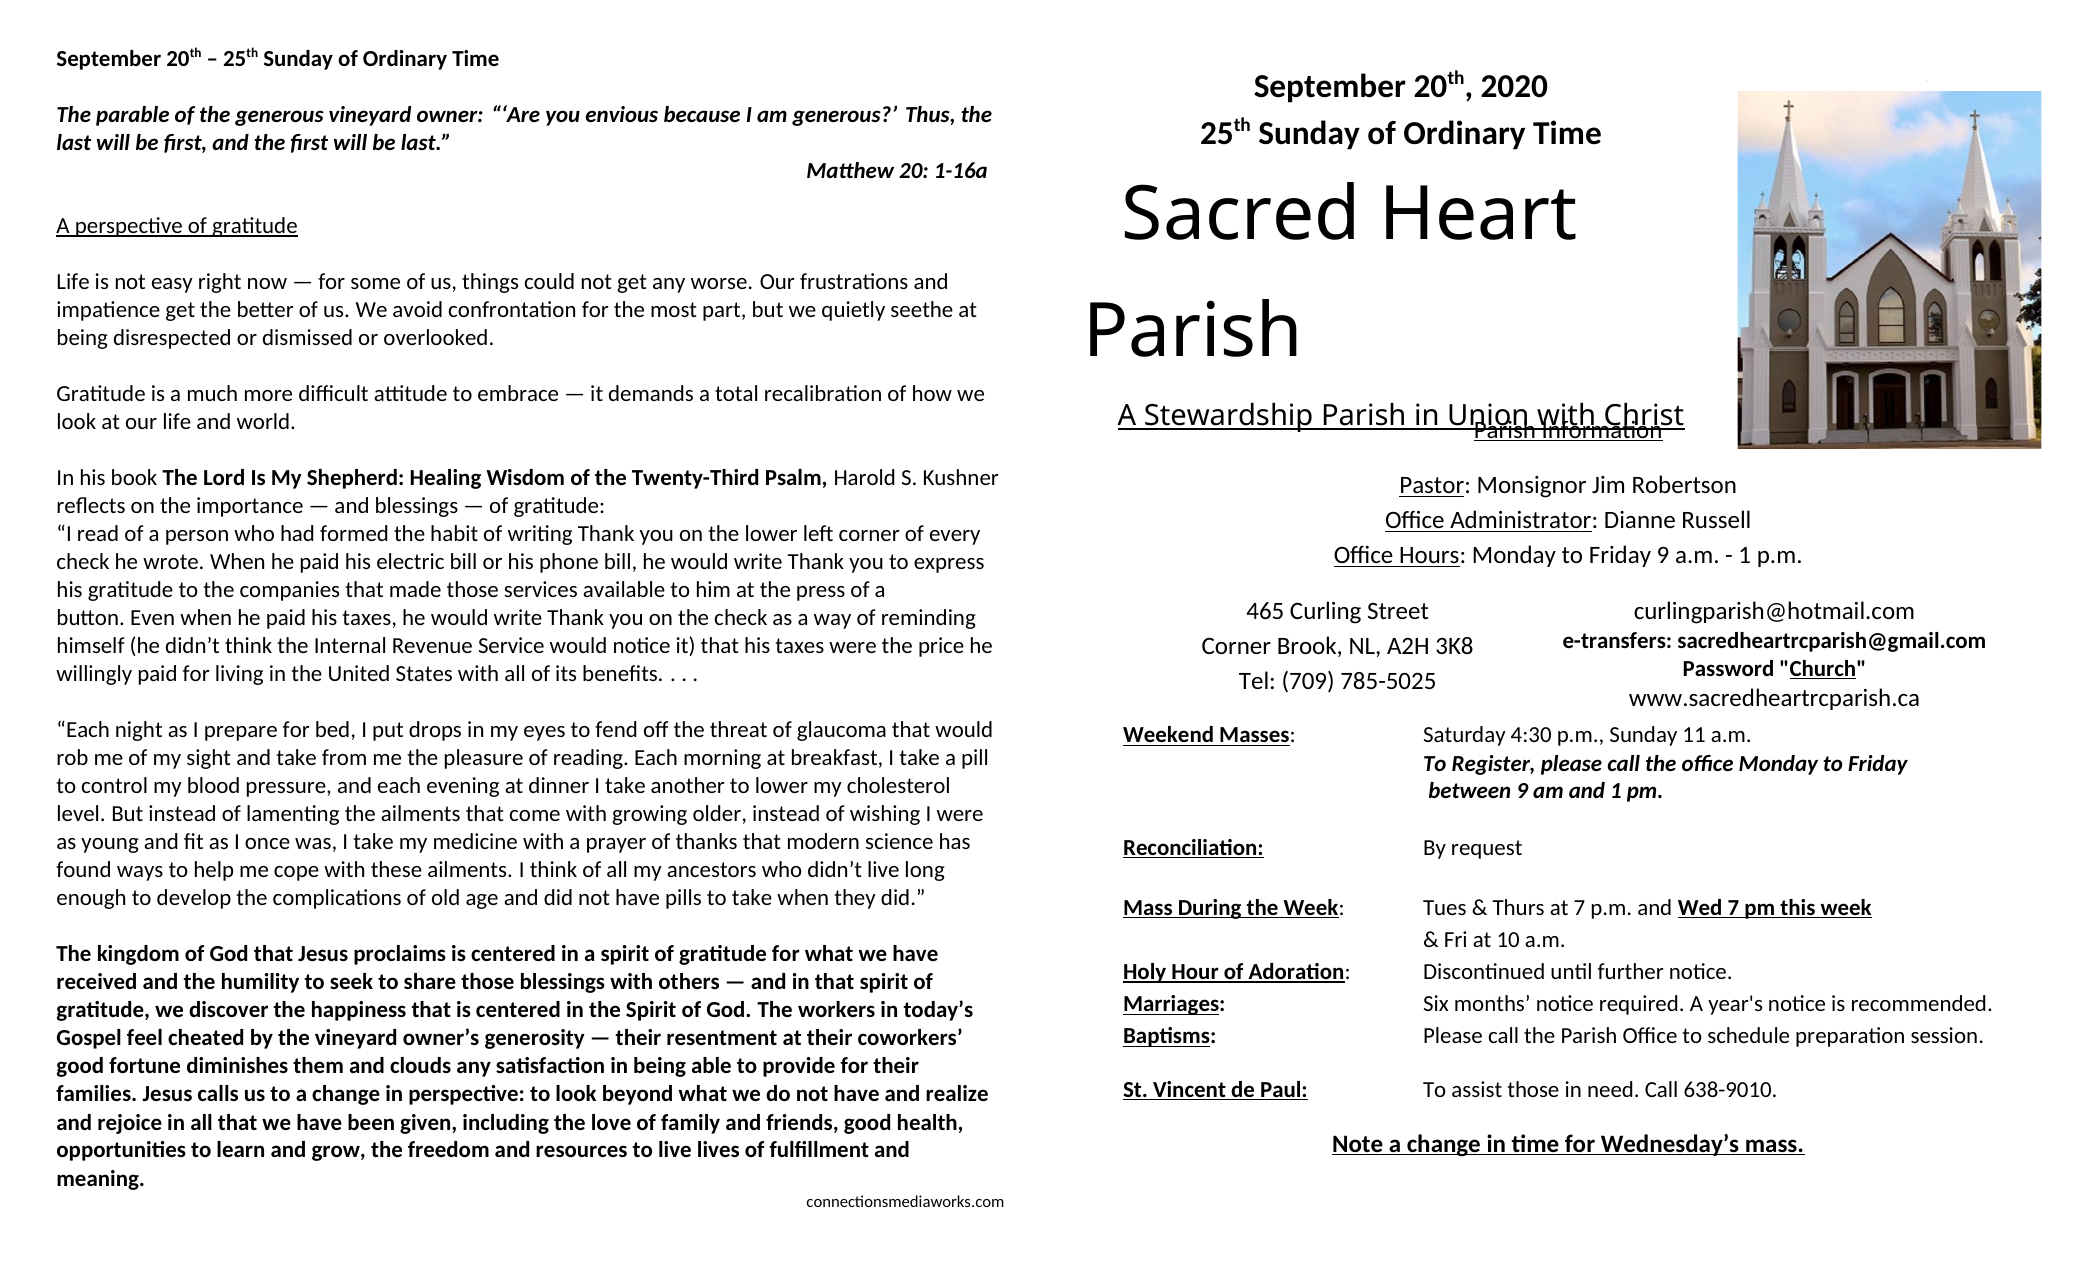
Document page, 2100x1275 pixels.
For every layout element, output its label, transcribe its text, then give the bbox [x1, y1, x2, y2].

text Matthew 20: 1-16a [731, 156, 1009, 184]
text Sacred Heart Parish [1083, 159, 1737, 379]
text September 20th, 2020 [1083, 66, 2036, 106]
text A Stewardship Parish in Union with Christ [1083, 394, 1737, 434]
text The parable of the generous vineyard owner: “‘Are you envious because I am generous?’ Thus, the last will be first, and the first will be last.” [56, 100, 1009, 156]
picture [1737, 91, 2042, 449]
text September 20th – 25th Sunday of Ordinary Time [56, 44, 1009, 72]
text connectionsmediaworks.com [56, 1192, 1009, 1212]
text Gratitude is a much more difficult attitude to embrace — it demands a total recalibration of how we look at our life and world. [56, 379, 1009, 435]
text “I read of a person who had formed the habit of writing Thank you on the lower left corner of every check he wrote. When he paid his electric bill or his phone bill, he would write Thank you to express his gratitude to the companies that made those services available to him at the press of a button. Even when he paid his taxes, he would write Thank you on the check as a way of reminding himself (he didn’t think the Internal Revenue Service would notice it) that his taxes were the price he willingly paid for living in the United States with all of its benefits. . . . [56, 519, 1009, 687]
text In his book The Lord Is My Shepherd: Healing Wisdom of the Twenty-Third Psalm, Harold S. Kushner reflects on the importance — and blessings — of gratitude: [56, 463, 1009, 519]
text 25th Sunday of Ordinary Time [1083, 112, 1737, 153]
text “Each night as I prepare for bed, I put drops in my eyes to fend off the threat of glaucoma that would rob me of my sight and take from me the pleasure of reading. Each morning at breakfast, I take a pill to control my blood pressure, and each evening at dinner I take another to lower my cholesterol level. But instead of lamenting the ailments that come with growing older, instead of wishing I were as young and fit as I once was, I take my medicine with a prayer of thanks that modern science has found ways to help me cope with these ailments. I think of all my ancestors who didn’t live long enough to develop the complications of old age and did not have pills to take when they did.” [56, 715, 1009, 911]
text A perspective of gratitude [56, 211, 1009, 239]
text Life is not easy right now — for some of us, things could not get any worse. Our frustrations and impatience get the better of us. We avoid confrontation for the most part, but we quietly seethe at being disrespected or dismissed or overlooked. [56, 267, 1009, 351]
text The kingdom of God that Jesus proclaims is centered in a spirit of gratitude for what we have received and the humility to seek to share those blessings with others — and in that spirit of gratitude, we discover the happiness that is centered in the Spirit of God. The workers in today’s Gospel feel cheated by the vineyard owner’s generosity — their resentment at their coworkers’ good fortune diminishes them and clouds any satisfaction in being able to provide for their families. Jesus calls us to a change in perspective: to look beyond what we do not have and realize and rejoice in all that we have been given, including the love of family and friends, good health, opportunities to learn and grow, the freedom and resources to live lives of fulfillment and meaning. [56, 939, 1009, 1192]
